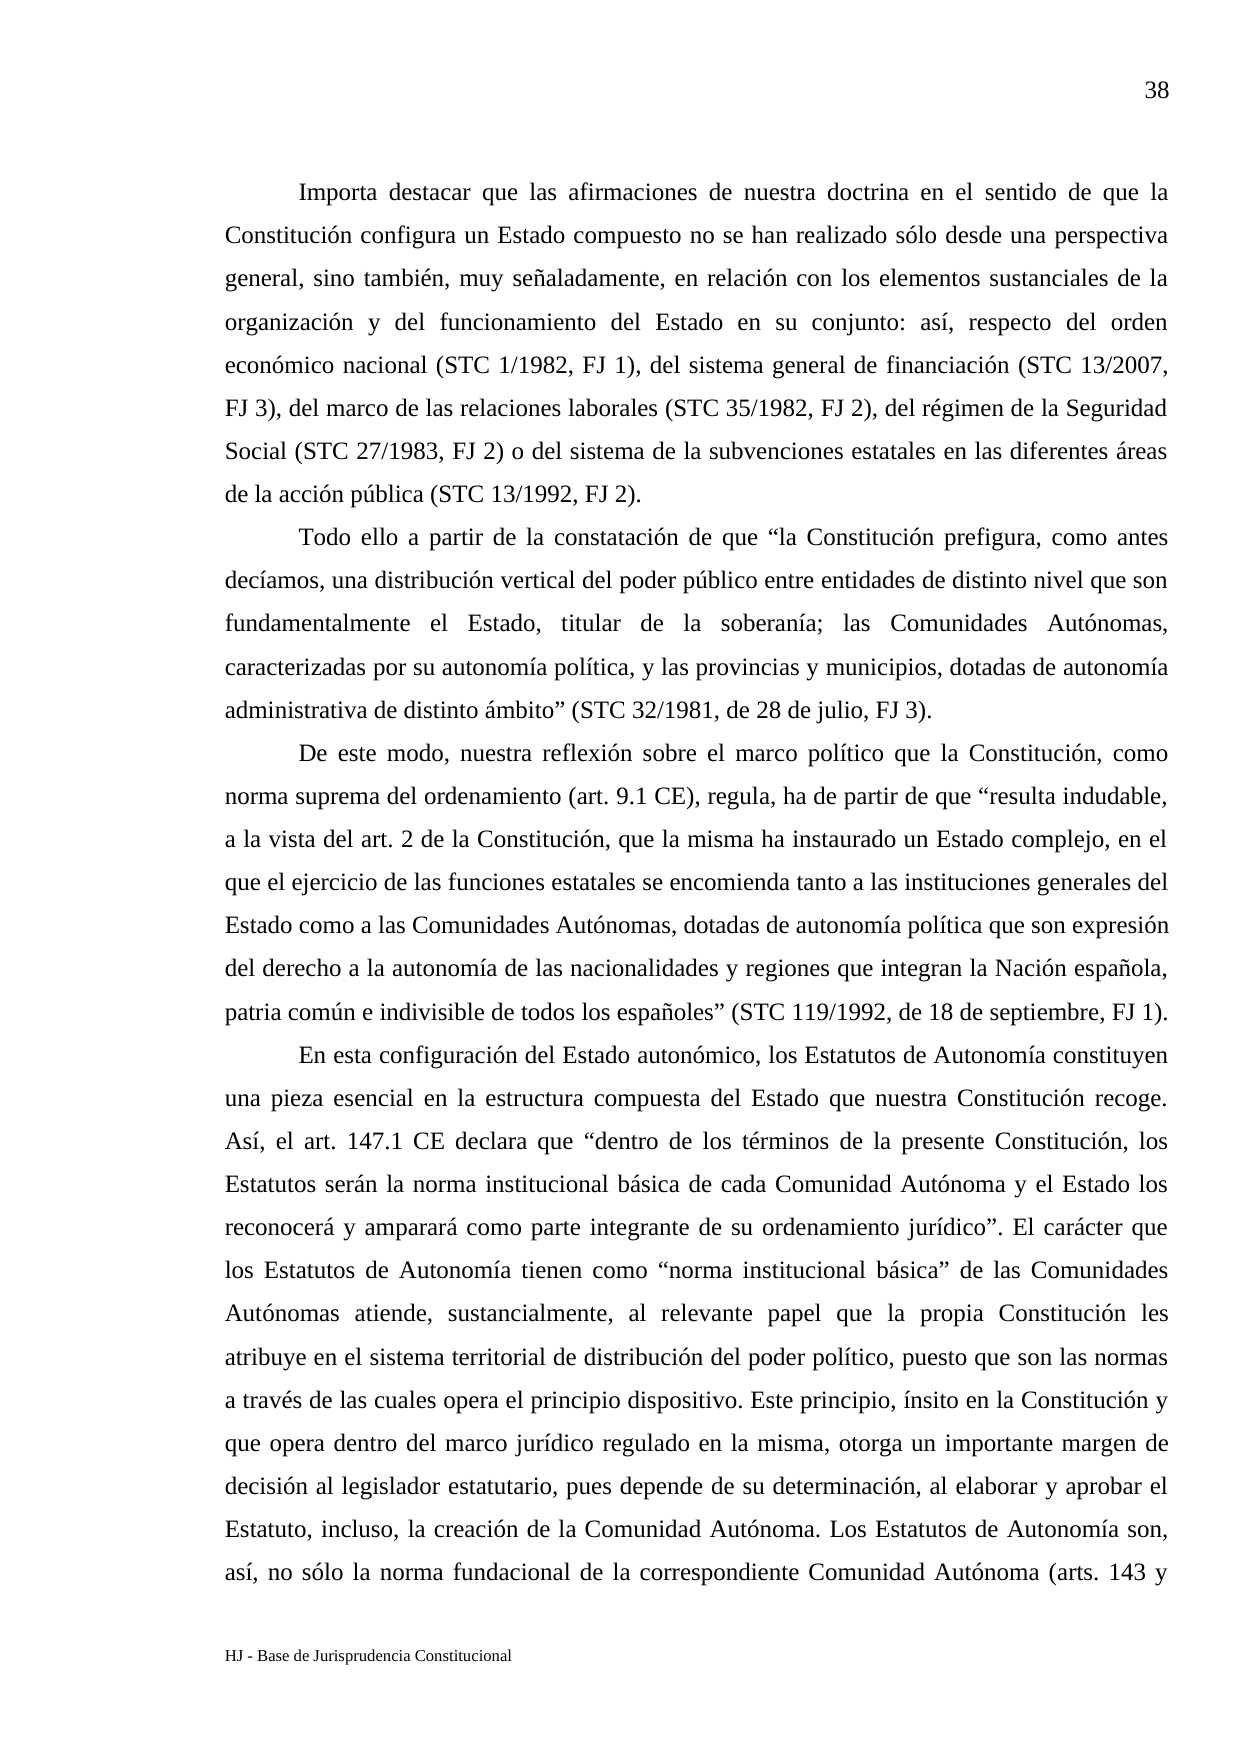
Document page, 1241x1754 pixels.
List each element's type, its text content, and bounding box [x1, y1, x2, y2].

text Importa destacar que las afirmaciones de nuestra doctrina en el sentido de que la Constitución configura un Estado compuesto no se han realizado sólo desde una perspectiva general, sino también, muy señaladamente, en relación con los elementos sustanciales de la organización y del funcionamiento del Estado en su conjunto: así, respecto del orden económico nacional (STC 1/1982, FJ 1), del sistema general de financiación (STC 13/2007, FJ 3), del marco de las relaciones laborales (STC 35/1982, FJ 2), del régimen de la Seguridad Social (STC 27/1983, FJ 2) o del sistema de la subvenciones estatales en las diferentes áreas de la acción pública (STC 13/1992, FJ 2). [224, 177, 1169, 508]
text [224, 1040, 1169, 1586]
text De este modo, nuestra reflexión sobre el marco político que la Constitución, como norma suprema del ordenamiento (art. 9.1 CE), regula, ha de partir de que “resulta indudable, a la vista del art. 2 de la Constitución, que la misma ha instaurado un Estado complejo, en el que el ejercicio de las funciones estatales se encomienda tanto a las instituciones generales del Estado como a las Comunidades Autónomas, dotadas de autonomía política que son expresión del derecho a la autonomía de las nacionalidades y regiones que integran la Nación española, patria común e indivisible de todos los españoles” (STC 119/1992, de 18 de septiembre, FJ 1). [224, 738, 1169, 1025]
text Todo ello a partir de la constatación de que “la Constitución prefigura, como antes decíamos, una distribución vertical del poder público entre entidades de distinto nivel que son fundamentalmente el Estado, titular de la soberanía; las Comunidades Autónomas, caracterizadas por su autonomía política, y las provincias y municipios, dotadas de autonomía administrativa de distinto ámbito” (STC 32/1981, de 28 de julio, FJ 3). [224, 522, 1169, 723]
